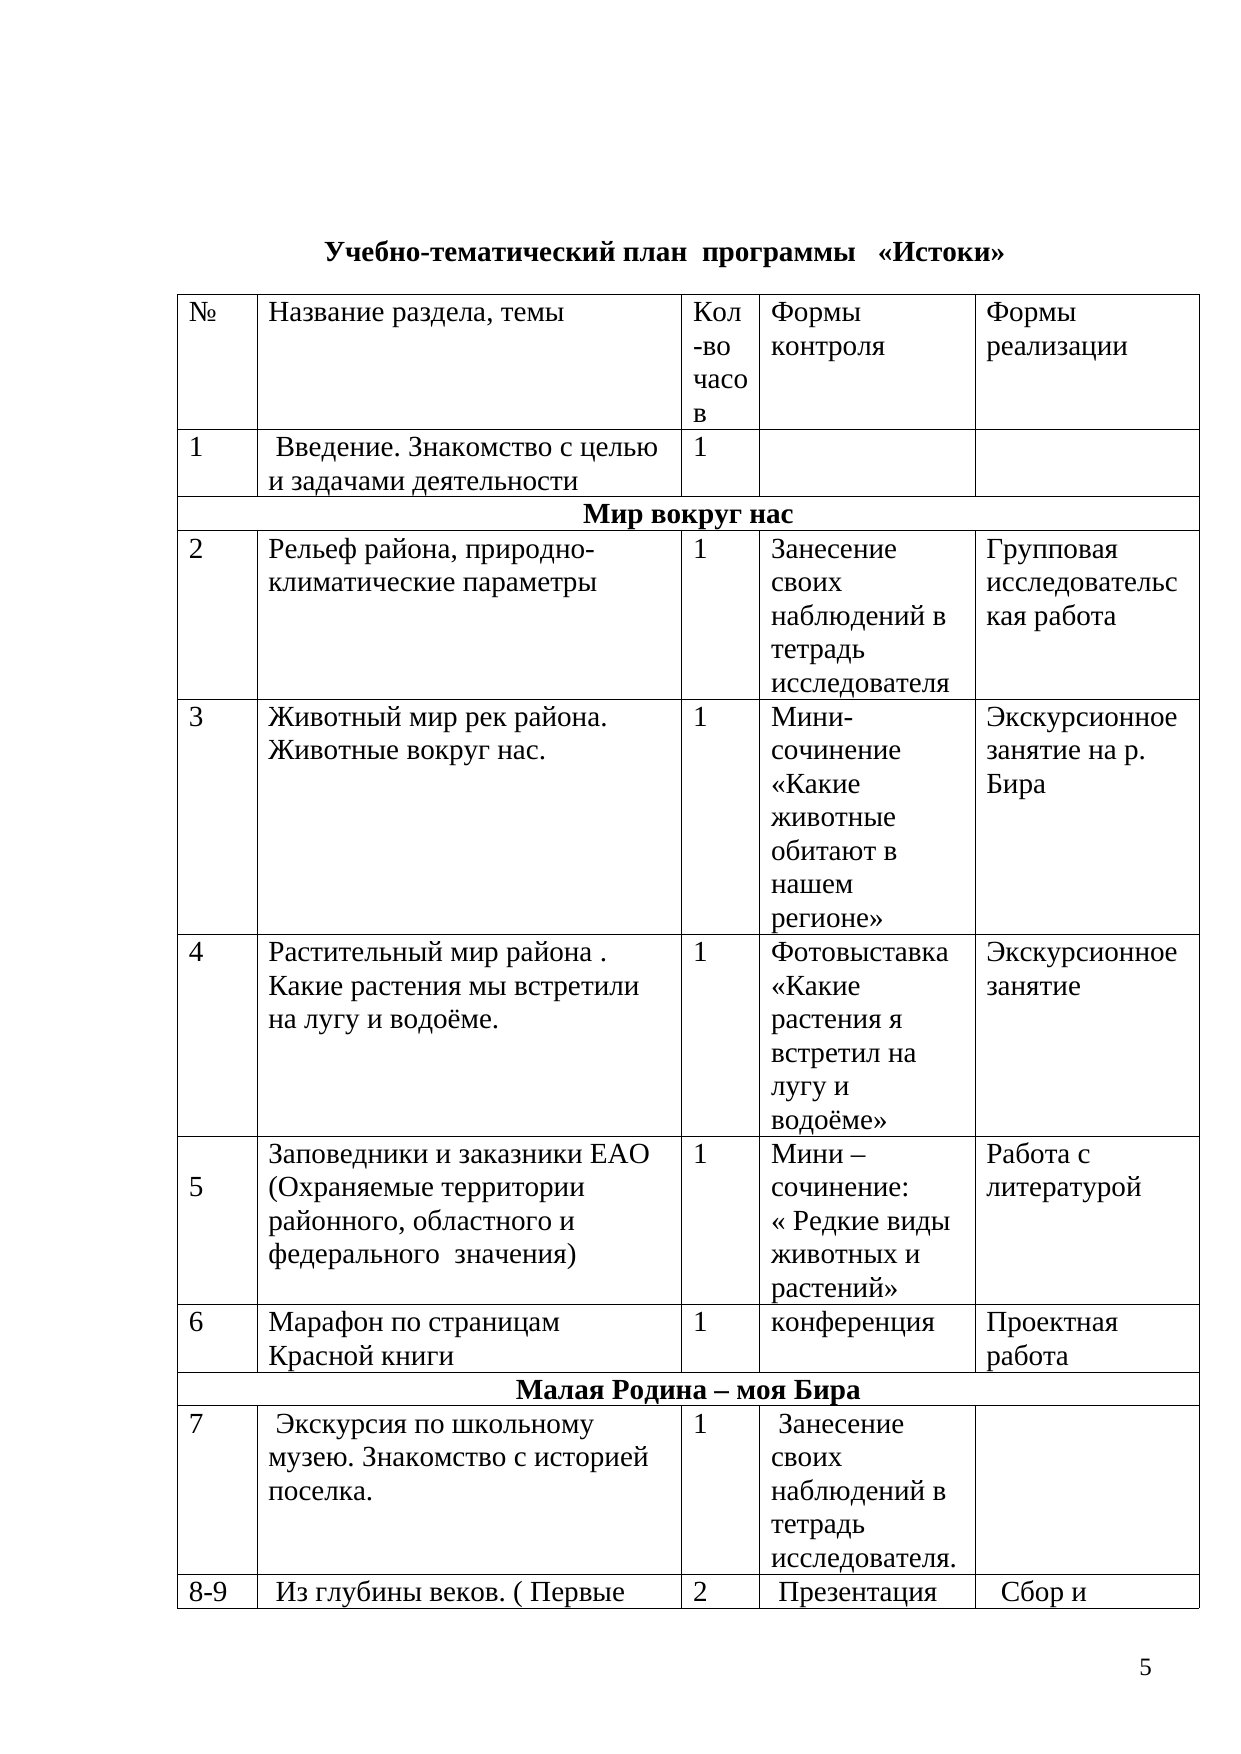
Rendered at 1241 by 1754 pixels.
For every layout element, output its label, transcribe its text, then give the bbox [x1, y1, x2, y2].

table_cell Марафон по страницам Красной книги [258, 1305, 681, 1371]
table_cell 7 [178, 1406, 257, 1574]
table_cell Занесение своих наблюдений в тетрадь исследователя [760, 531, 975, 698]
table_cell Растительный мир района . Какие растения мы встретили на лугу и водоёме. [258, 935, 681, 1136]
table_cell конференция [760, 1305, 975, 1371]
table_header Название раздела, темы [258, 295, 681, 428]
table_cell 1 [682, 1137, 759, 1304]
table_cell 6 [178, 1305, 257, 1371]
table_cell 4 [178, 935, 257, 1136]
table_cell Фотовыставка «Какие растения я встретил на лугу и водоёме» [760, 935, 975, 1136]
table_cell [258, 1575, 681, 1608]
table_header № [178, 295, 257, 428]
table_cell Работа с литературой [976, 1137, 1199, 1304]
table_cell 8-9 [178, 1575, 257, 1608]
text Учебно-тематический план программы «Истоки» [177, 234, 1152, 268]
table_cell 1 [682, 531, 759, 698]
table_cell 1 [682, 1305, 759, 1371]
table_cell Экскурсия по школьному музею. Знакомство с историей поселка. [258, 1406, 681, 1574]
table_cell Малая Родина – моя Бира [178, 1373, 1199, 1405]
table_cell 1 [682, 1406, 759, 1574]
table_cell 1 [682, 700, 759, 934]
table_cell Экскурсионное занятие на р. Бира [976, 700, 1199, 934]
table_cell Проектная работа [976, 1305, 1199, 1371]
table_cell Введение. Знакомство с целью и задачами деятельности [258, 430, 681, 496]
table_cell Групповая исследовательская работа [976, 531, 1199, 698]
table_cell 1 [682, 430, 759, 496]
table_cell Животный мир рек района. Животные вокруг нас. [258, 700, 681, 934]
table_header Формы контроля [760, 295, 975, 428]
table_cell Экскурсионное занятие [976, 935, 1199, 1136]
table_cell 5 [178, 1137, 257, 1304]
table_cell 1 [682, 935, 759, 1136]
table_cell Занесение своих наблюдений в тетрадь исследователя. [760, 1406, 975, 1574]
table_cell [976, 1575, 1199, 1608]
table_cell [760, 430, 975, 496]
table_cell 1 [178, 430, 257, 496]
table_cell 2 [178, 531, 257, 698]
table_header Формы реализации [976, 295, 1199, 428]
table_cell [976, 430, 1199, 496]
table_cell 2 [682, 1575, 759, 1608]
table_cell Заповедники и заказники ЕАО (Охраняемые территории районного, областного и федерального значения) [258, 1137, 681, 1304]
table_cell Презентация [760, 1575, 975, 1608]
table_cell Мини – сочинение: « Редкие виды животных и растений» [760, 1137, 975, 1304]
table_cell Мини- сочинение «Какие животные обитают в нашем регионе» [760, 700, 975, 934]
table_cell [976, 1406, 1199, 1574]
table_cell 3 [178, 700, 257, 934]
table_cell Мир вокруг нас [178, 497, 1199, 530]
table_cell Рельеф района, природно-климатические параметры [258, 531, 681, 698]
table_header Кол-во часов [682, 295, 759, 428]
